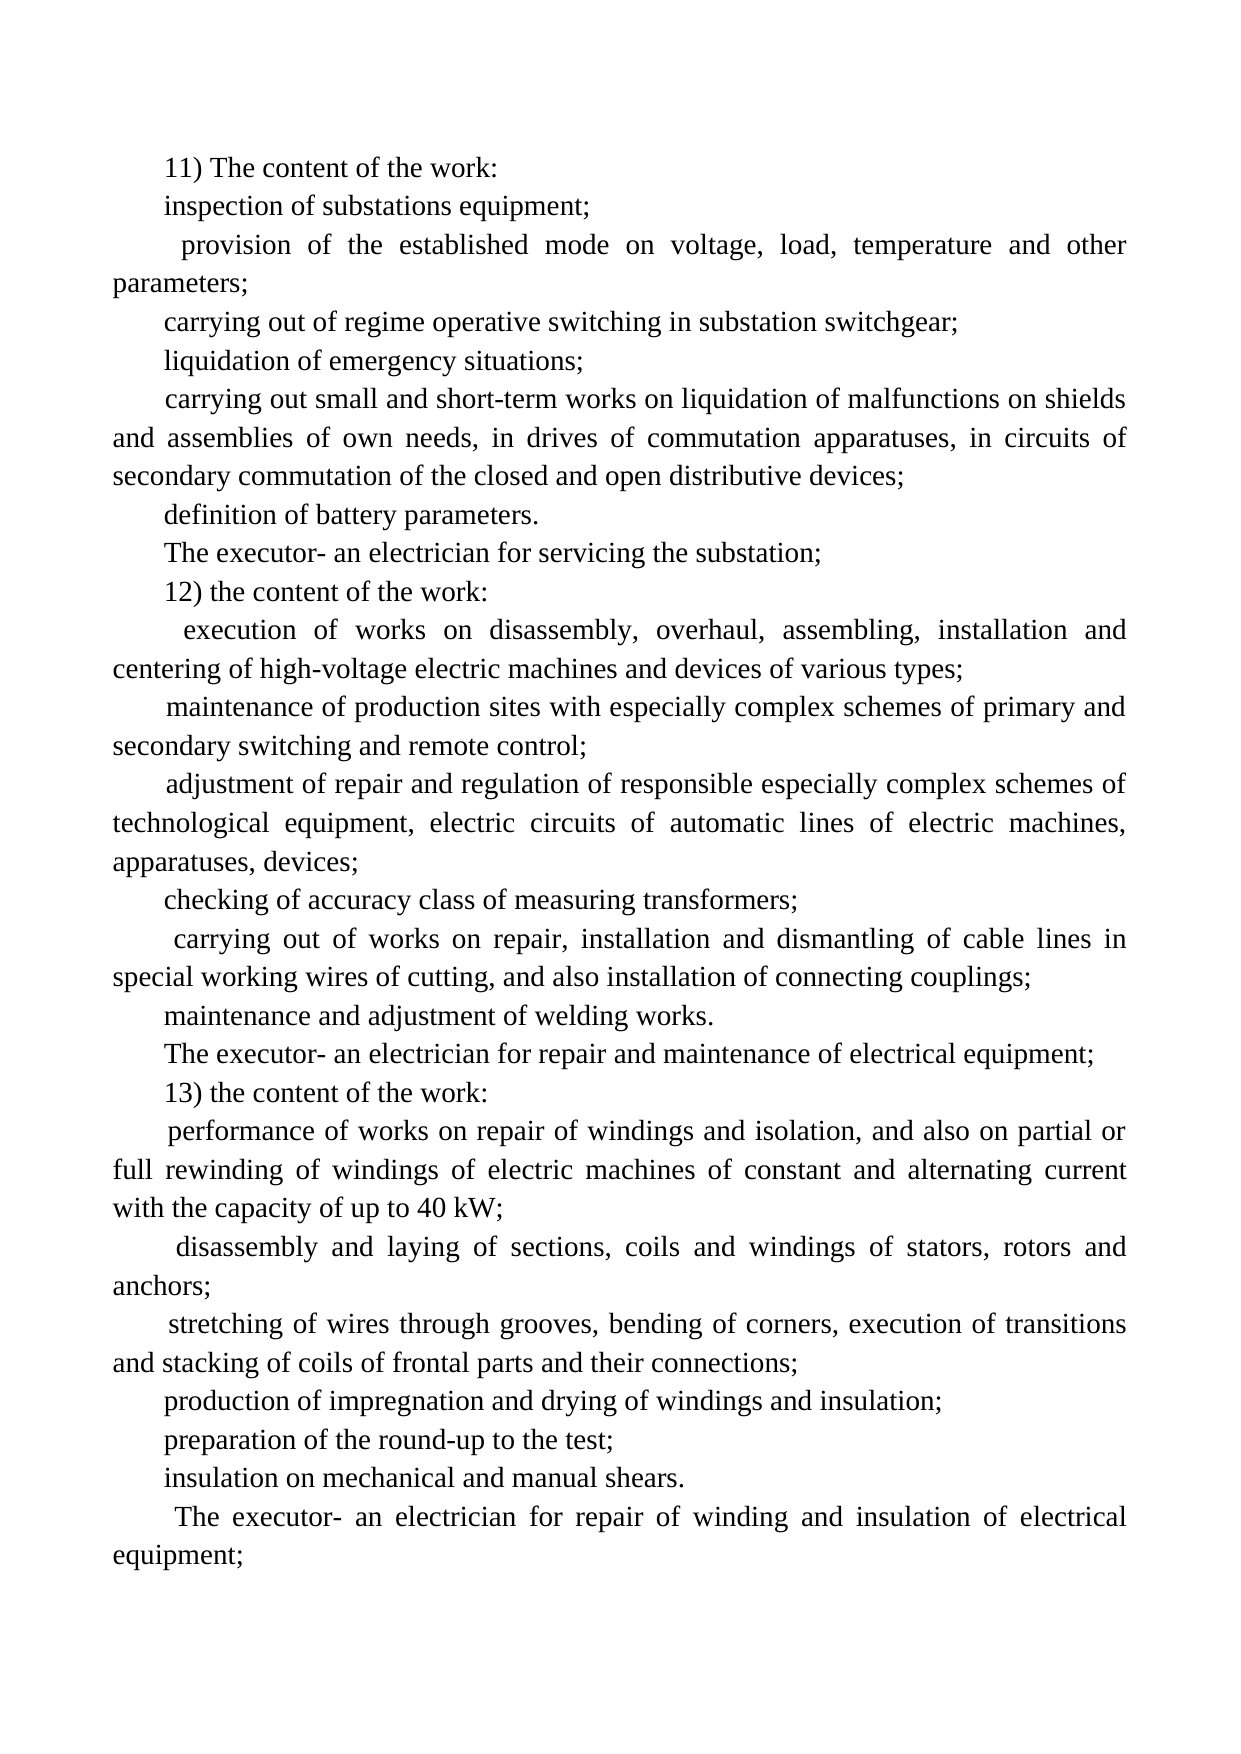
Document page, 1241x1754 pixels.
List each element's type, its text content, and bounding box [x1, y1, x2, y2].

text preparation of the round-up to the test; [112, 1422, 1128, 1455]
text inspection of substations equipment; [112, 188, 1128, 222]
text 12) the content of the work: [112, 574, 1128, 607]
text The executor- an electrician for repair of winding and insulation of electrical equipment; [112, 1499, 1128, 1571]
text stretching of wires through grooves, bending of corners, execution of transitions and stacking of coils of frontal parts and their connections; [112, 1306, 1128, 1378]
text execution of works on disassembly, overhaul, assembling, installation and centering of high-voltage electric machines and devices of various types; [112, 612, 1128, 684]
text 13) the content of the work: [112, 1075, 1128, 1108]
text provision of the established mode on voltage, load, temperature and other parameters; [112, 227, 1128, 299]
text checking of accuracy class of measuring transformers; [112, 882, 1128, 916]
text The executor- an electrician for servicing the substation; [112, 535, 1128, 569]
text carrying out of regime operative switching in substation switchgear; [112, 304, 1128, 338]
text adjustment of repair and regulation of responsible especially complex schemes of technological equipment, electric circuits of automatic lines of electric machines, apparatuses, devices; [112, 767, 1128, 877]
text maintenance of production sites with especially complex schemes of primary and secondary switching and remote control; [112, 689, 1128, 762]
text liquidation of emergency situations; [112, 343, 1128, 376]
text 11) The content of the work: [112, 150, 1128, 183]
text carrying out small and short-term works on liquidation of malfunctions on shields and assemblies of own needs, in drives of commutation apparatuses, in circuits of secondary commutation of the closed and open distributive devices; [112, 381, 1128, 492]
text carrying out of works on repair, installation and dismantling of cable lines in special working wires of cutting, and also installation of connecting couplings; [112, 921, 1128, 993]
text insulation on mechanical and manual shears. [112, 1460, 1128, 1494]
text disassembly and laying of sections, coils and windings of stators, rotors and anchors; [112, 1229, 1128, 1301]
text performance of works on repair of windings and isolation, and also on partial or full rewinding of windings of electric machines of constant and alternating current with the capacity of up to 40 kW; [112, 1113, 1128, 1224]
text maintenance and adjustment of welding works. [112, 998, 1128, 1031]
text definition of battery parameters. [112, 497, 1128, 530]
text The executor- an electrician for repair and maintenance of electrical equipment; [112, 1036, 1128, 1070]
text production of impregnation and drying of windings and insulation; [112, 1383, 1128, 1417]
